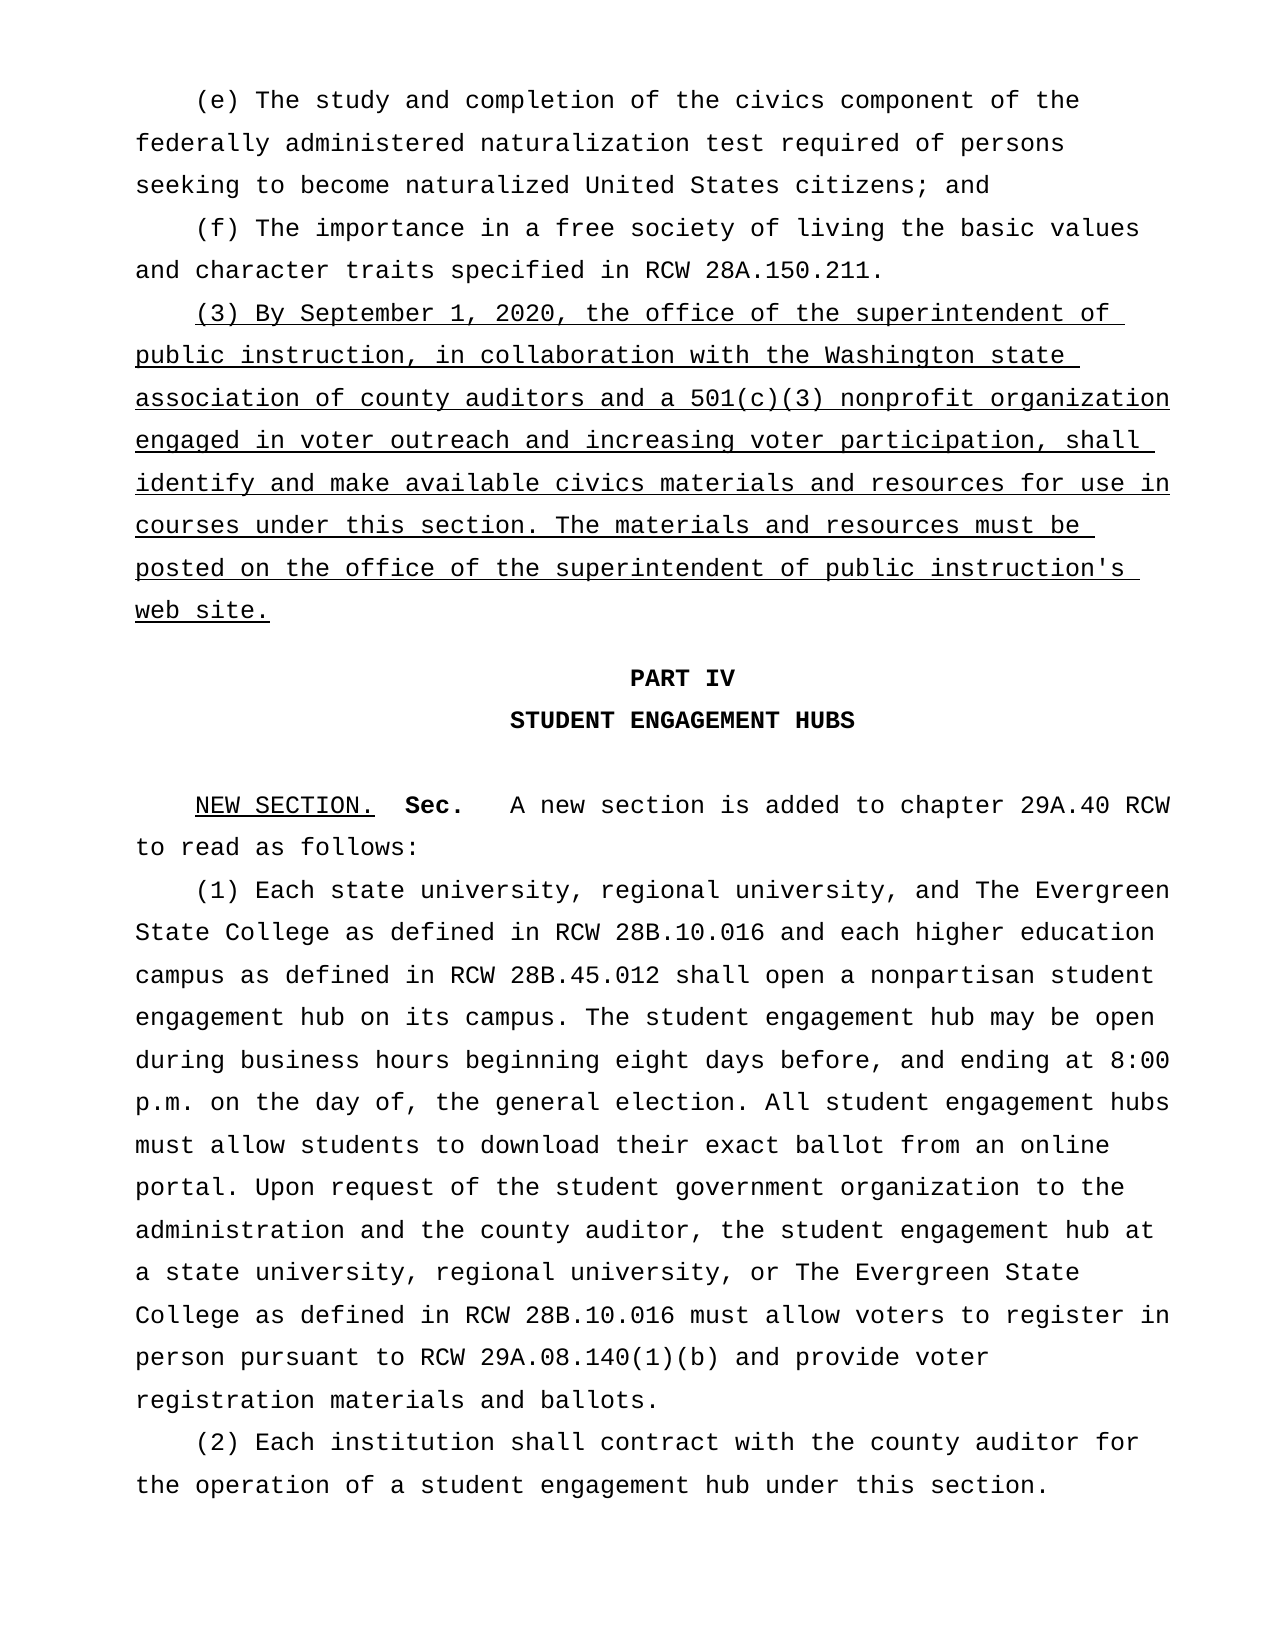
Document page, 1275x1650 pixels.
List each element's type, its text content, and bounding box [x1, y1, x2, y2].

text (e) The study and completion of the civics component of the federally administered naturalization test required of persons seeking to become naturalized United States citizens; and [135, 75, 1170, 202]
text (1) Each state university, regional university, and The Evergreen State College as defined in RCW 28B.10.016 and each higher education campus as defined in RCW 28B.45.012 shall open a nonpartisan student engagement hub on its campus. The student engagement hub may be open during business hours beginning eight days before, and ending at 8:00 p.m. on the day of, the general election. All student engagement hubs must allow students to download their exact ballot from an online portal. Upon request of the student government organization to the administration and the county auditor, the student engagement hub at a state university, regional university, or The Evergreen State College as defined in RCW 28B.10.016 must allow voters to register in person pursuant to RCW 29A.08.140(1)(b) and provide voter registration materials and ballots. [135, 864, 1170, 1417]
text (3) By September 1, 2020, the office of the superintendent of public instruction, in collaboration with the Washington state association of county auditors and a 501(c)(3) nonprofit organization engaged in voter outreach and increasing voter participation, shall identify and make available civics materials and resources for use in courses under this section. The materials and resources must be posted on the office of the superintendent of public instruction's web site. [135, 495, 1170, 627]
text PART IV [135, 652, 1170, 695]
text (3) By September 1, 2020, the office of the superintendent of public instruction, in collaboration with the Washington state association of county auditors and a 501(c)(3) nonprofit organization engaged in voter outreach and increasing voter participation, shall identify and make available civics materials and resources for use in courses under this section. The materials and resources must be posted on the office of the superintendent of public instruction's web site. [135, 287, 1170, 409]
text NEW SECTION. Sec. A new section is added to chapter 29A.40 RCW to read as follows: [135, 779, 1170, 864]
text (2) Each institution shall contract with the county auditor for the operation of a student engagement hub under this section. [135, 1417, 1170, 1502]
text (f) The importance in a free society of living the basic values and character traits specified in RCW 28A.150.211. [135, 202, 1170, 287]
text STUDENT ENGAGEMENT HUBS [135, 695, 1170, 737]
text (3) By September 1, 2020, the office of the superintendent of public instruction, in collaboration with the Washington state association of county auditors and a 501(c)(3) nonprofit organization engaged in voter outreach and increasing voter participation, shall identify and make available civics materials and resources for use in courses under this section. The materials and resources must be posted on the office of the superintendent of public instruction's web site. [135, 410, 1170, 494]
